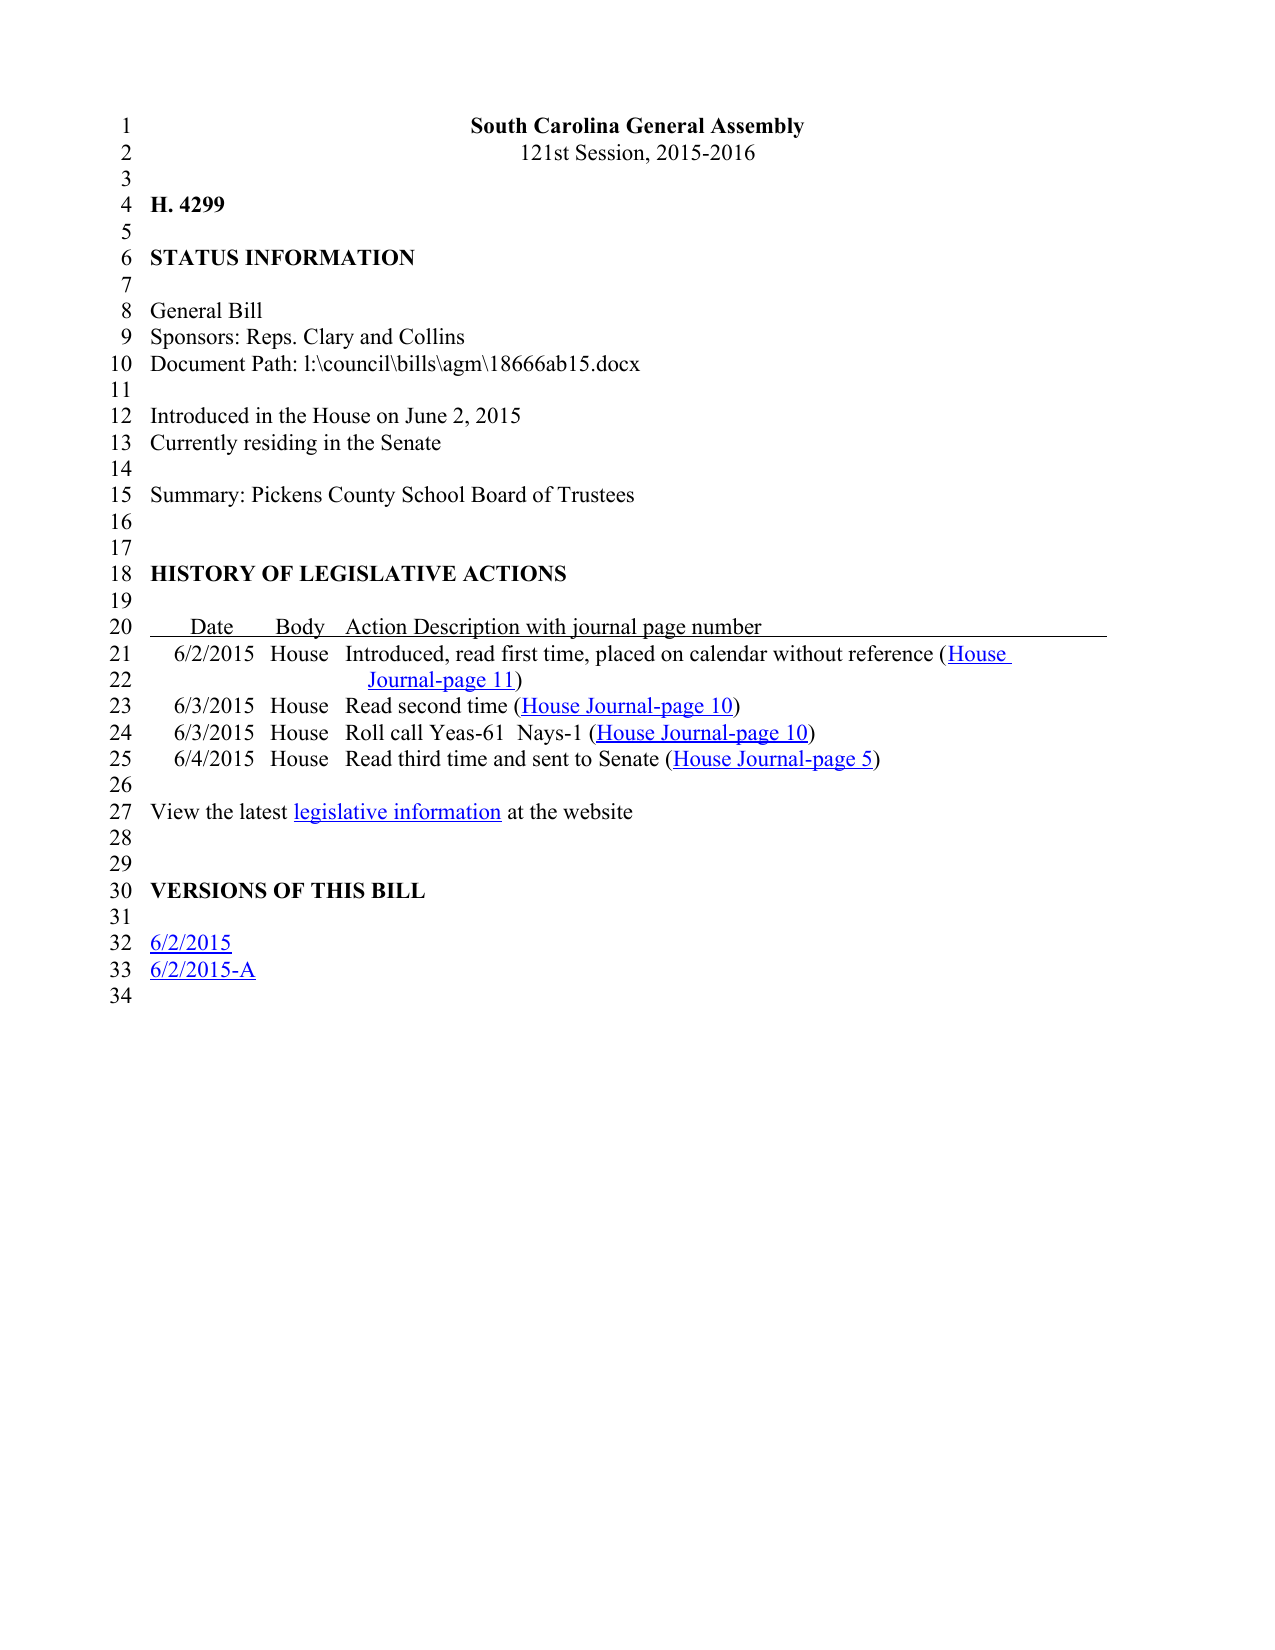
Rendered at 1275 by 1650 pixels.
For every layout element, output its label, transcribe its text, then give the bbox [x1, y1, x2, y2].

text Sponsors: Reps. Clary and Collins [150, 323, 1125, 350]
text Introduced in the House on June 2, 2015 [150, 402, 1125, 429]
text 121st Session, 2015-2016 [150, 139, 1125, 165]
text 6/4/2015 House Read third time and sent to Senate (House Journal-page 5) [150, 745, 1125, 771]
text Summary: Pickens County School Board of Trustees [150, 481, 1125, 508]
text 6/2/2015 [150, 929, 1125, 956]
text H. 4299 [150, 192, 1125, 218]
text 6/3/2015 House Roll call Yeas-61 Nays-1 (House Journal-page 10) [150, 719, 1125, 745]
text STATUS INFORMATION [150, 244, 1125, 271]
text 6/2/2015 House Introduced, read first time, placed on calendar without reference (House Journal-page 11) [150, 639, 1125, 692]
text General Bill [150, 297, 1125, 323]
text South Carolina General Assembly [150, 112, 1125, 139]
text Date Body Action Description with journal page number [150, 613, 1125, 639]
text HISTORY OF LEGISLATIVE ACTIONS [150, 561, 1125, 587]
text VERSIONS OF THIS BILL [150, 877, 1125, 903]
text 6/2/2015-A [150, 956, 1125, 982]
text Currently residing in the Senate [150, 429, 1125, 455]
text 6/3/2015 House Read second time (House Journal-page 10) [150, 692, 1125, 719]
text View the latest legislative information at the website [150, 798, 1125, 824]
text Document Path: l:\council\bills\agm\18666ab15.docx [150, 350, 1125, 376]
